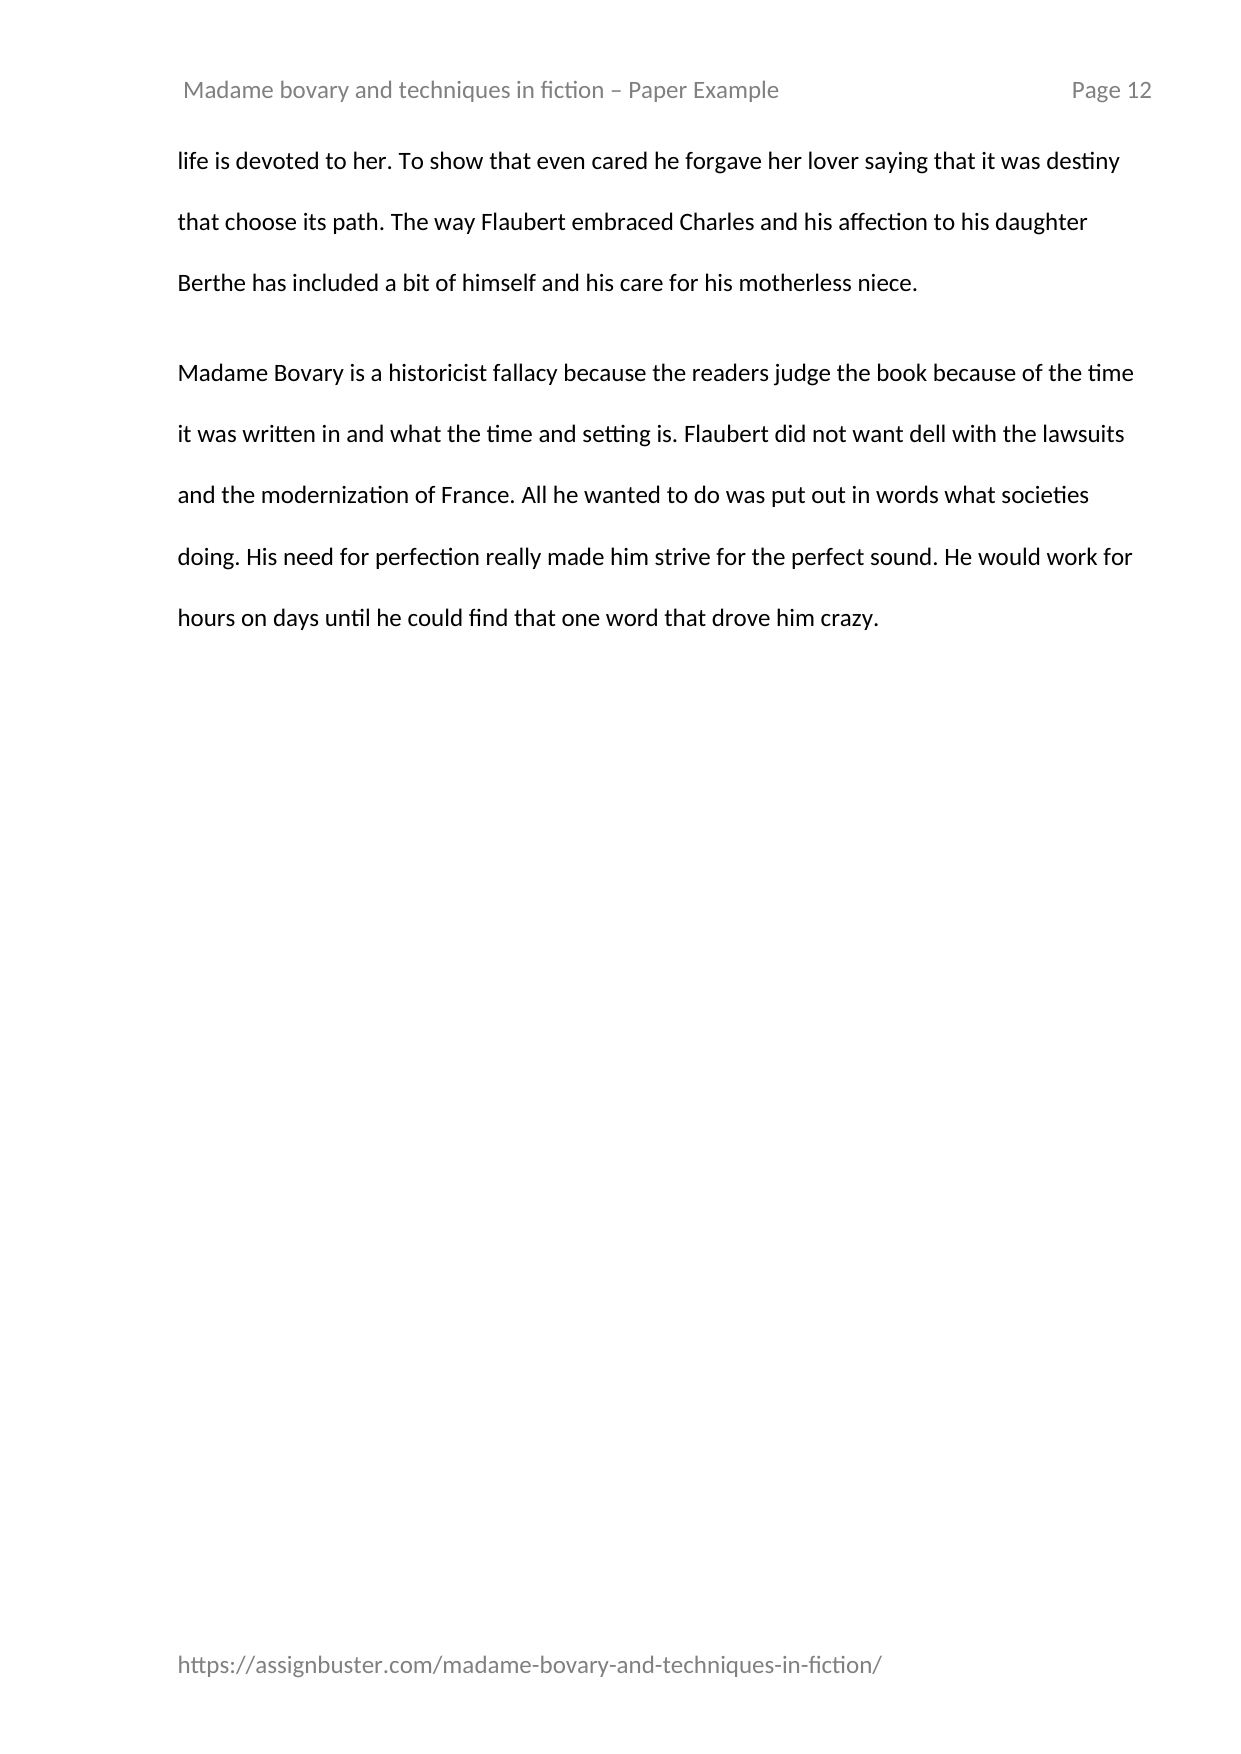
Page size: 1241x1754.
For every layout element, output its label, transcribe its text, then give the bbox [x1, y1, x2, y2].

text Madame Bovary is a historicist fallacy because the readers judge the book because of the time it was written in and what the time and setting is. Flaubert did not want dell with the lawsuits and the modernization of France. All he wanted to do was put out in words what societies doing. His need for perfection really made him strive for the perfect sound. He would work for hours on days until he could find that one word that drove him crazy. [177, 358, 1152, 632]
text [177, 145, 1152, 298]
